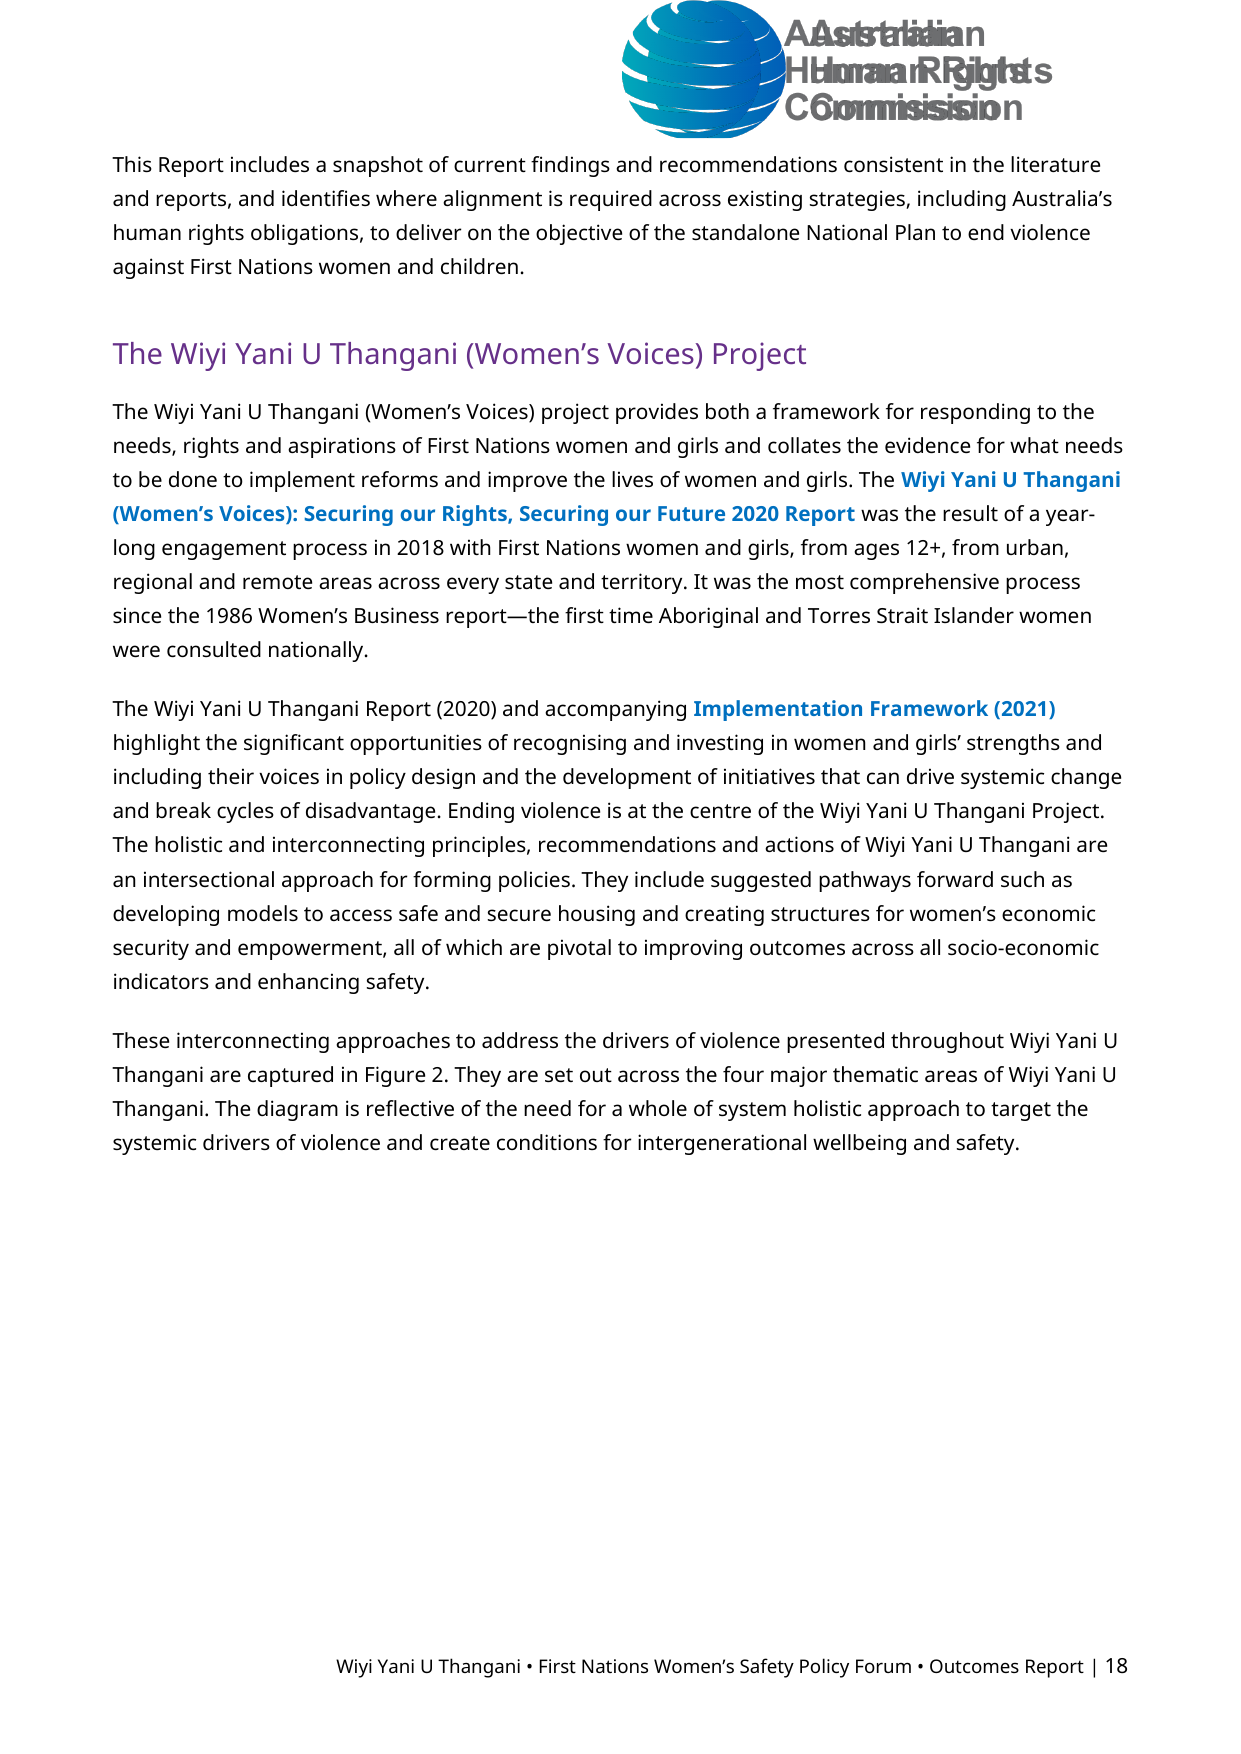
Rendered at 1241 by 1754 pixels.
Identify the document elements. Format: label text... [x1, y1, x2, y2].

subtitle The Wiyi Yani U Thangani (Women’s Voices) Project [112, 336, 1128, 372]
text These interconnecting approaches to address the drivers of violence presented throughout Wiyi Yani U Thangani are captured in Figure 2. They are set out across the four major thematic areas of Wiyi Yani U Thangani. The diagram is reflective of the need for a whole of system holistic approach to target the systemic drivers of violence and create conditions for intergenerational wellbeing and safety. [112, 1026, 1128, 1157]
picture [692, 0, 1054, 138]
text This Report includes a snapshot of current findings and recommendations consistent in the literature and reports, and identifies where alignment is required across existing strategies, including Australia’s human rights obligations, to deliver on the objective of the standalone National Plan to end violence against First Nations women and children. [112, 150, 1128, 281]
text The Wiyi Yani U Thangani Report (2020) and accompanying Implementation Framework (2021) highlight the significant opportunities of recognising and investing in women and girls’ strengths and including their voices in policy design and the development of initiatives that can drive systemic change and break cycles of disadvantage. Ending violence is at the centre of the Wiyi Yani U Thangani Project. The holistic and interconnecting principles, recommendations and actions of Wiyi Yani U Thangani are an intersectional approach for forming policies. They include suggested pathways forward such as developing models to access safe and secure housing and creating structures for women’s economic security and empowerment, all of which are pivotal to improving outcomes across all socio-economic indicators and enhancing safety. [112, 694, 1128, 995]
picture [620, 0, 684, 136]
text The Wiyi Yani U Thangani (Women’s Voices) project provides both a framework for responding to the needs, rights and aspirations of First Nations women and girls and collates the evidence for what needs to be done to implement reforms and improve the lives of women and girls. The Wiyi Yani U Thangani (Women’s Voices): Securing our Rights, Securing our Future 2020 Report was the result of a year-long engagement process in 2018 with First Nations women and girls, from ages 12+, from urban, regional and remote areas across every state and territory. It was the most comprehensive process since the 1986 Women’s Business report—the first time Aboriginal and Torres Strait Islander women were consulted nationally. [112, 397, 1128, 664]
